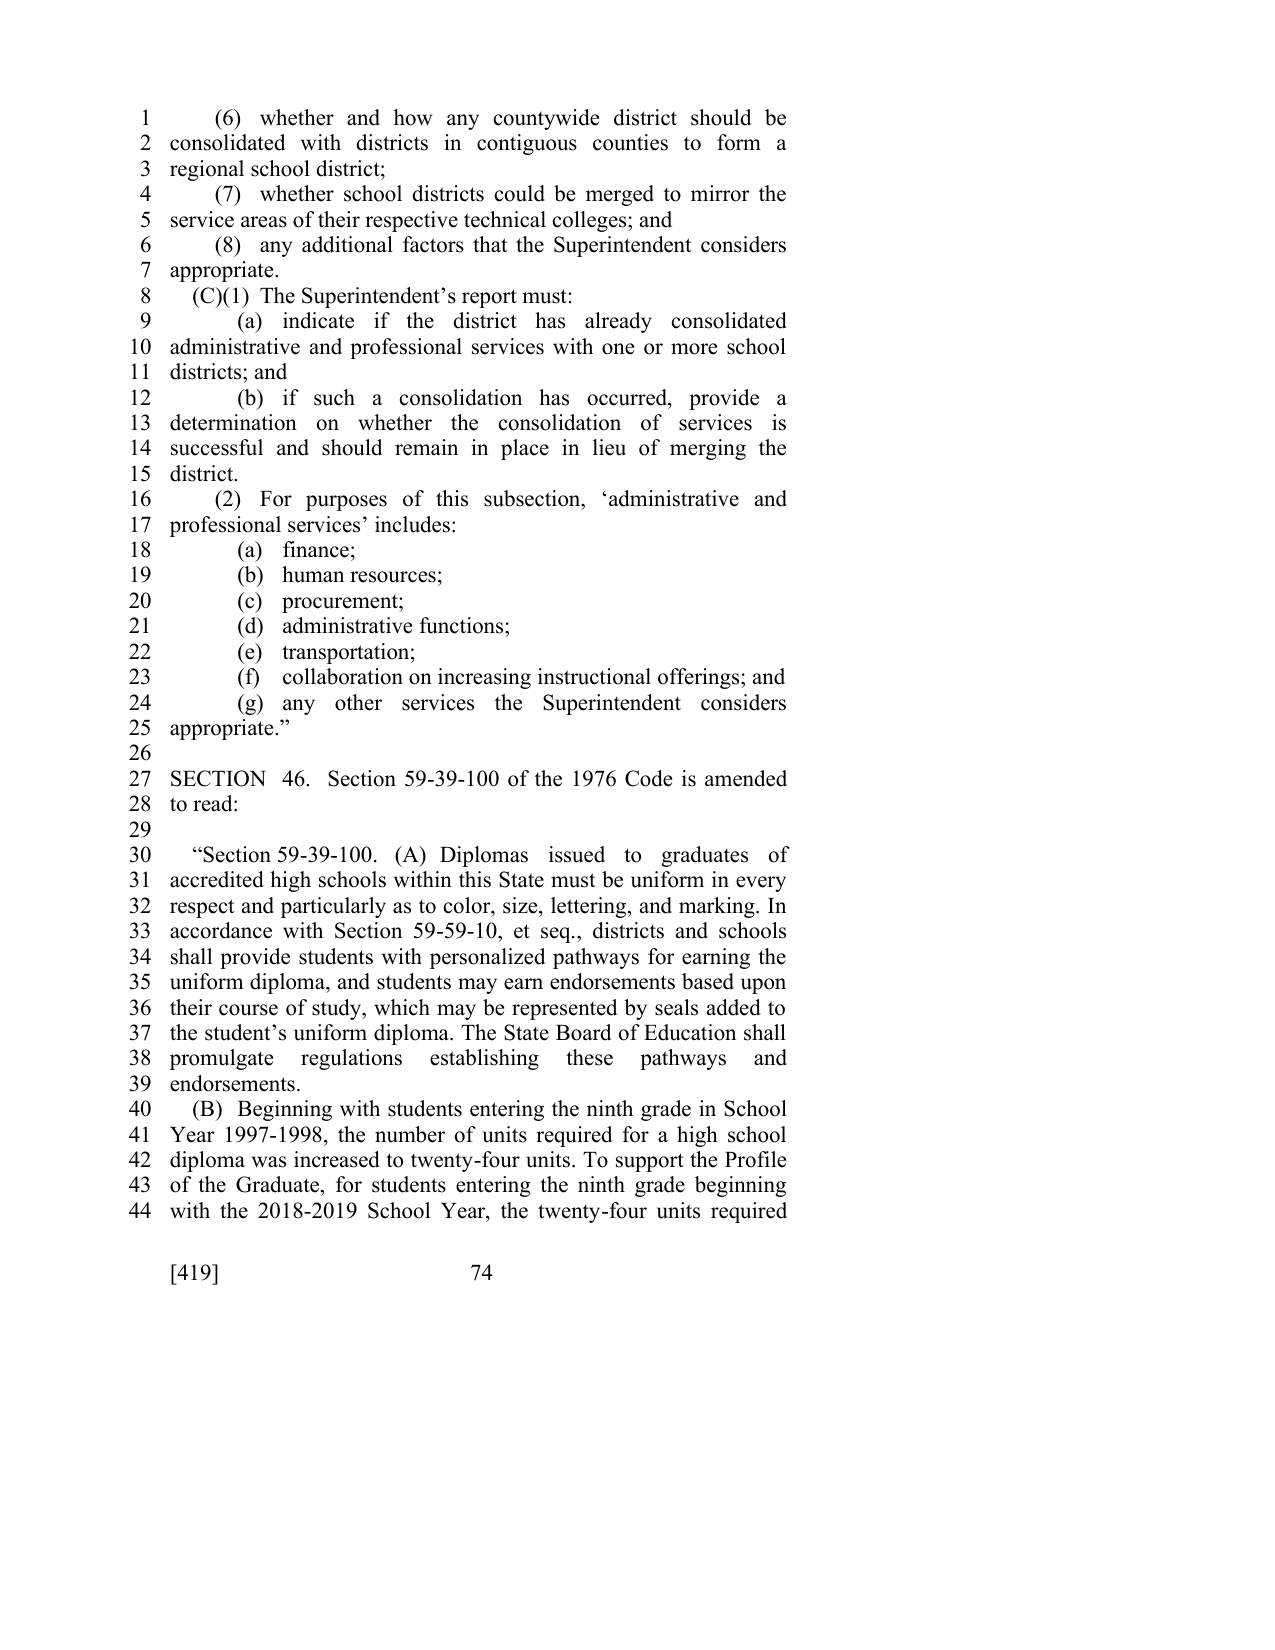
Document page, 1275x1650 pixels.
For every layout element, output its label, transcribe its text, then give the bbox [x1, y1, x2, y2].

text (b) if such a consolidation has occurred, provide a determination on whether the consolidation of services is successful and should remain in place in lieu of merging the district. [169, 384, 787, 486]
text (a) finance; [169, 537, 787, 562]
text (C)(1) The Superintendent’s report must: [169, 283, 787, 308]
text “Section 59-39-100. (A) Diplomas issued to graduates of accredited high schools within this State must be uniform in every respect and particularly as to color, size, lettering, and marking. In accordance with Section 59-59-10, et seq., districts and schools shall provide students with personalized pathways for earning the uniform diploma, and students may earn endorsements based upon their course of study, which may be represented by seals added to the student’s uniform diploma. The State Board of Education shall promulgate regulations establishing these pathways and endorsements. [169, 842, 787, 1096]
text (a) indicate if the district has already consolidated administrative and professional services with one or more school districts; and [169, 308, 787, 384]
text (7) whether school districts could be merged to mirror the service areas of their respective technical colleges; and [169, 181, 787, 232]
text (8) any additional factors that the Superintendent considers appropriate. [169, 232, 787, 283]
text (b) human resources; [169, 562, 787, 588]
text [169, 1096, 787, 1223]
text (2) For purposes of this subsection, ‘administrative and professional services’ includes: [169, 486, 787, 537]
text SECTION 46. Section 59-39-100 of the 1976 Code is amended to read: [169, 766, 787, 817]
text (g) any other services the Superintendent considers appropriate.” [169, 689, 787, 740]
text (f) collaboration on increasing instructional offerings; and [169, 664, 787, 689]
text (c) procurement; [169, 588, 787, 613]
text (e) transportation; [169, 639, 787, 664]
text (d) administrative functions; [169, 613, 787, 639]
text (6) whether and how any countywide district should be consolidated with districts in contiguous counties to form a regional school district; [169, 105, 787, 181]
